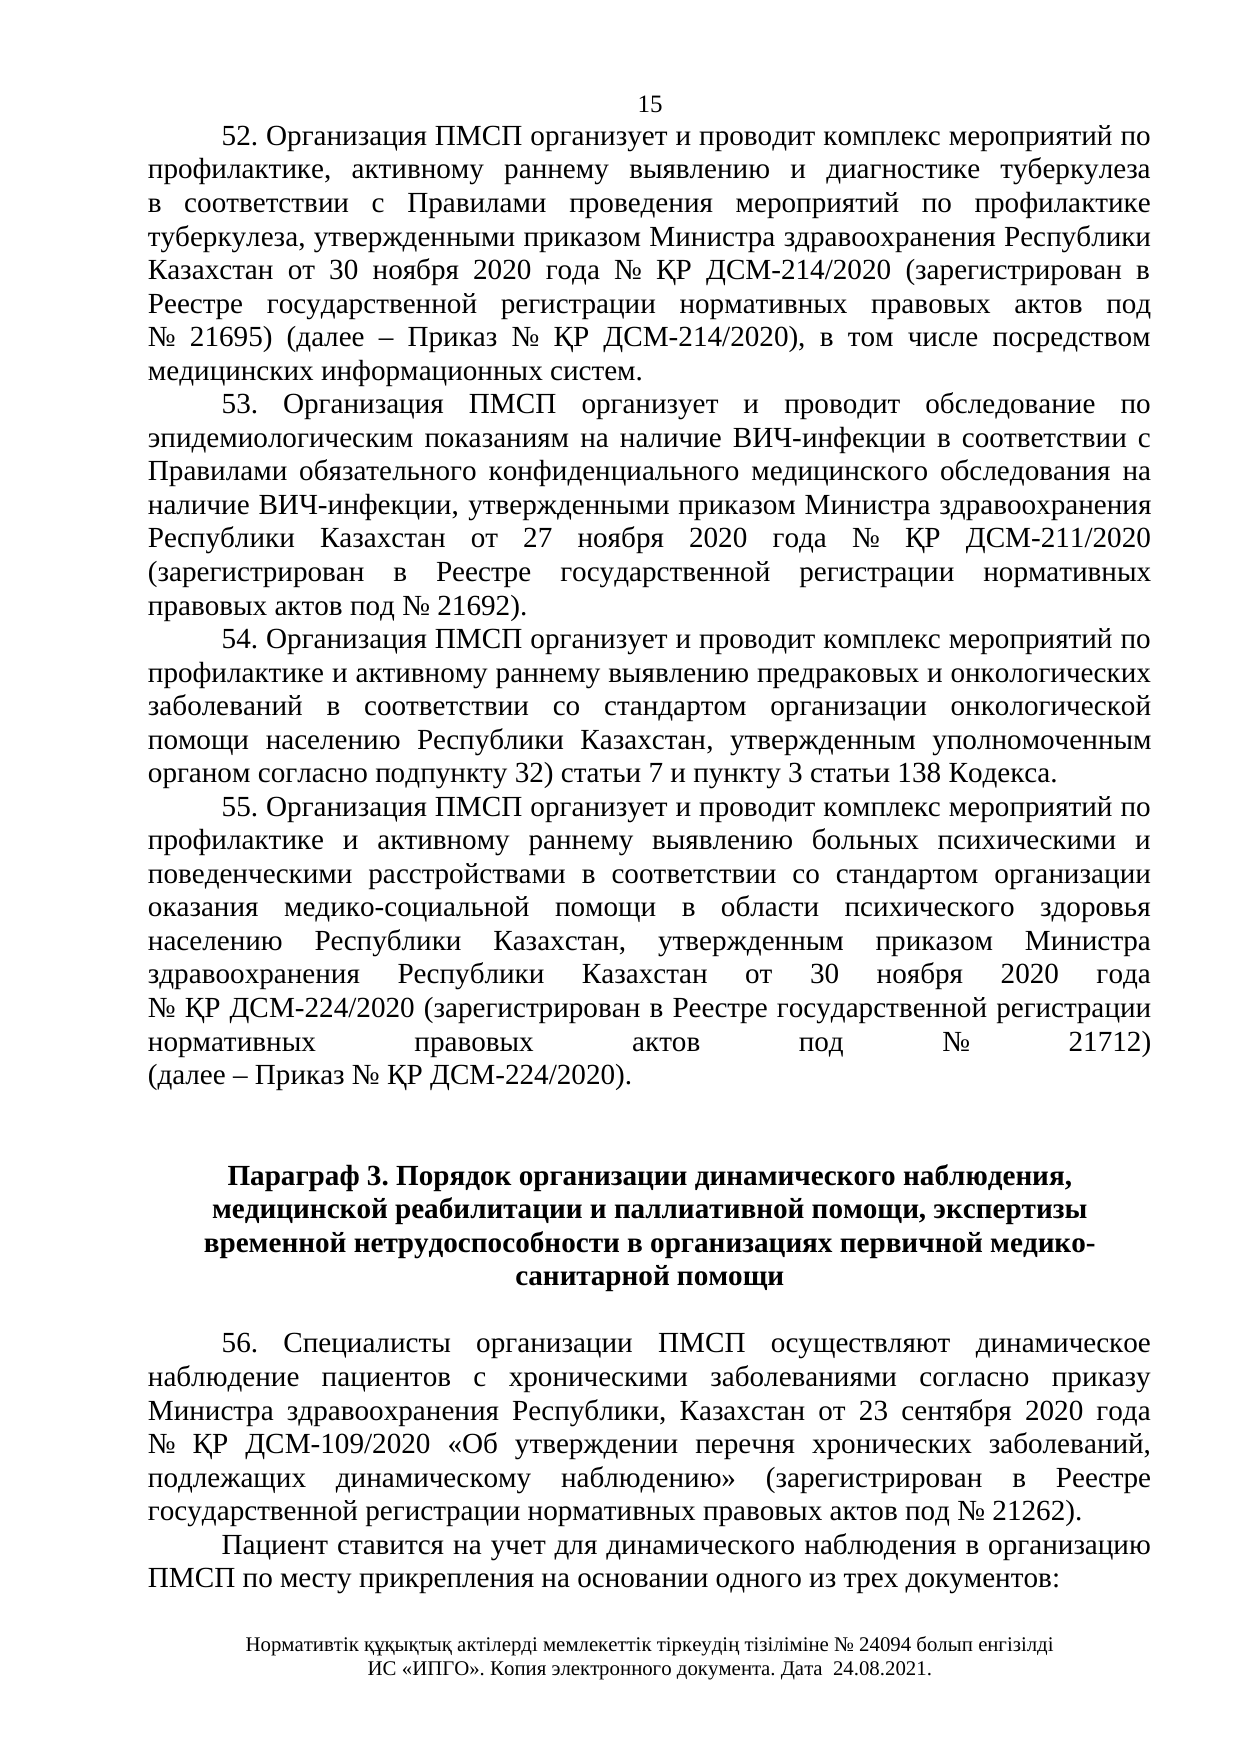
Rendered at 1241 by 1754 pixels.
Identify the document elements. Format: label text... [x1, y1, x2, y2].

text Параграф 3. Порядок организации динамического наблюдения, медицинской реабилитации и паллиативной помощи, экспертизы временной нетрудоспособности в организациях первичной медико-санитарной помощи [148, 1158, 1152, 1292]
text 52. Организация ПМСП организует и проводит комплекс мероприятий по профилактике, активному раннему выявлению и диагностике туберкулеза в соответствии с Правилами проведения мероприятий по профилактике туберкулеза, утвержденными приказом Министра здравоохранения Республики Казахстан от 30 ноября 2020 года № ҚР ДСМ-214/2020 (зарегистрирован в Реестре государственной регистрации нормативных правовых актов под № 21695) (далее – Приказ № ҚР ДСМ-214/2020), в том числе посредством медицинских информационных систем. [148, 118, 1152, 386]
text 54. Организация ПМСП организует и проводит комплекс мероприятий по профилактике и активному раннему выявлению предраковых и онкологических заболеваний в соответствии со стандартом организации онкологической помощи населению Республики Казахстан, утвержденным уполномоченным органом согласно подпункту 32) статьи 7 и пункту 3 статьи 138 Кодекса. [148, 621, 1152, 789]
text 55. Организация ПМСП организует и проводит комплекс мероприятий по профилактике и активному раннему выявлению больных психическими и поведенческими расстройствами в соответствии со стандартом организации оказания медико-социальной помощи в области психического здоровья населению Республики Казахстан, утвержденным приказом Министра здравоохранения Республики Казахстан от 30 ноября 2020 года № ҚР ДСМ-224/2020 (зарегистрирован в Реестре государственной регистрации нормативных правовых актов под № 21712) (далее – Приказ № ҚР ДСМ-224/2020). [148, 789, 1152, 1091]
text Пациент ставится на учет для динамического наблюдения в организацию ПМСП по месту прикрепления на основании одного из трех документов: [148, 1527, 1152, 1594]
text 56. Специалисты организации ПМСП осуществляют динамическое наблюдение пациентов с хроническими заболеваниями согласно приказу Министра здравоохранения Республики, Казахстан от 23 сентября 2020 года № ҚР ДСМ-109/2020 «Об утверждении перечня хронических заболеваний, подлежащих динамическому наблюдению» (зарегистрирован в Реестре государственной регистрации нормативных правовых актов под № 21262). [148, 1326, 1152, 1527]
text 53. Организация ПМСП организует и проводит обследование по эпидемиологическим показаниям на наличие ВИЧ-инфекции в соответствии с Правилами обязательного конфиденциального медицинского обследования на наличие ВИЧ-инфекции, утвержденными приказом Министра здравоохранения Республики Казахстан от 27 ноября 2020 года № ҚР ДСМ-211/2020 (зарегистрирован в Реестре государственной регистрации нормативных правовых актов под № 21692). [148, 386, 1152, 621]
